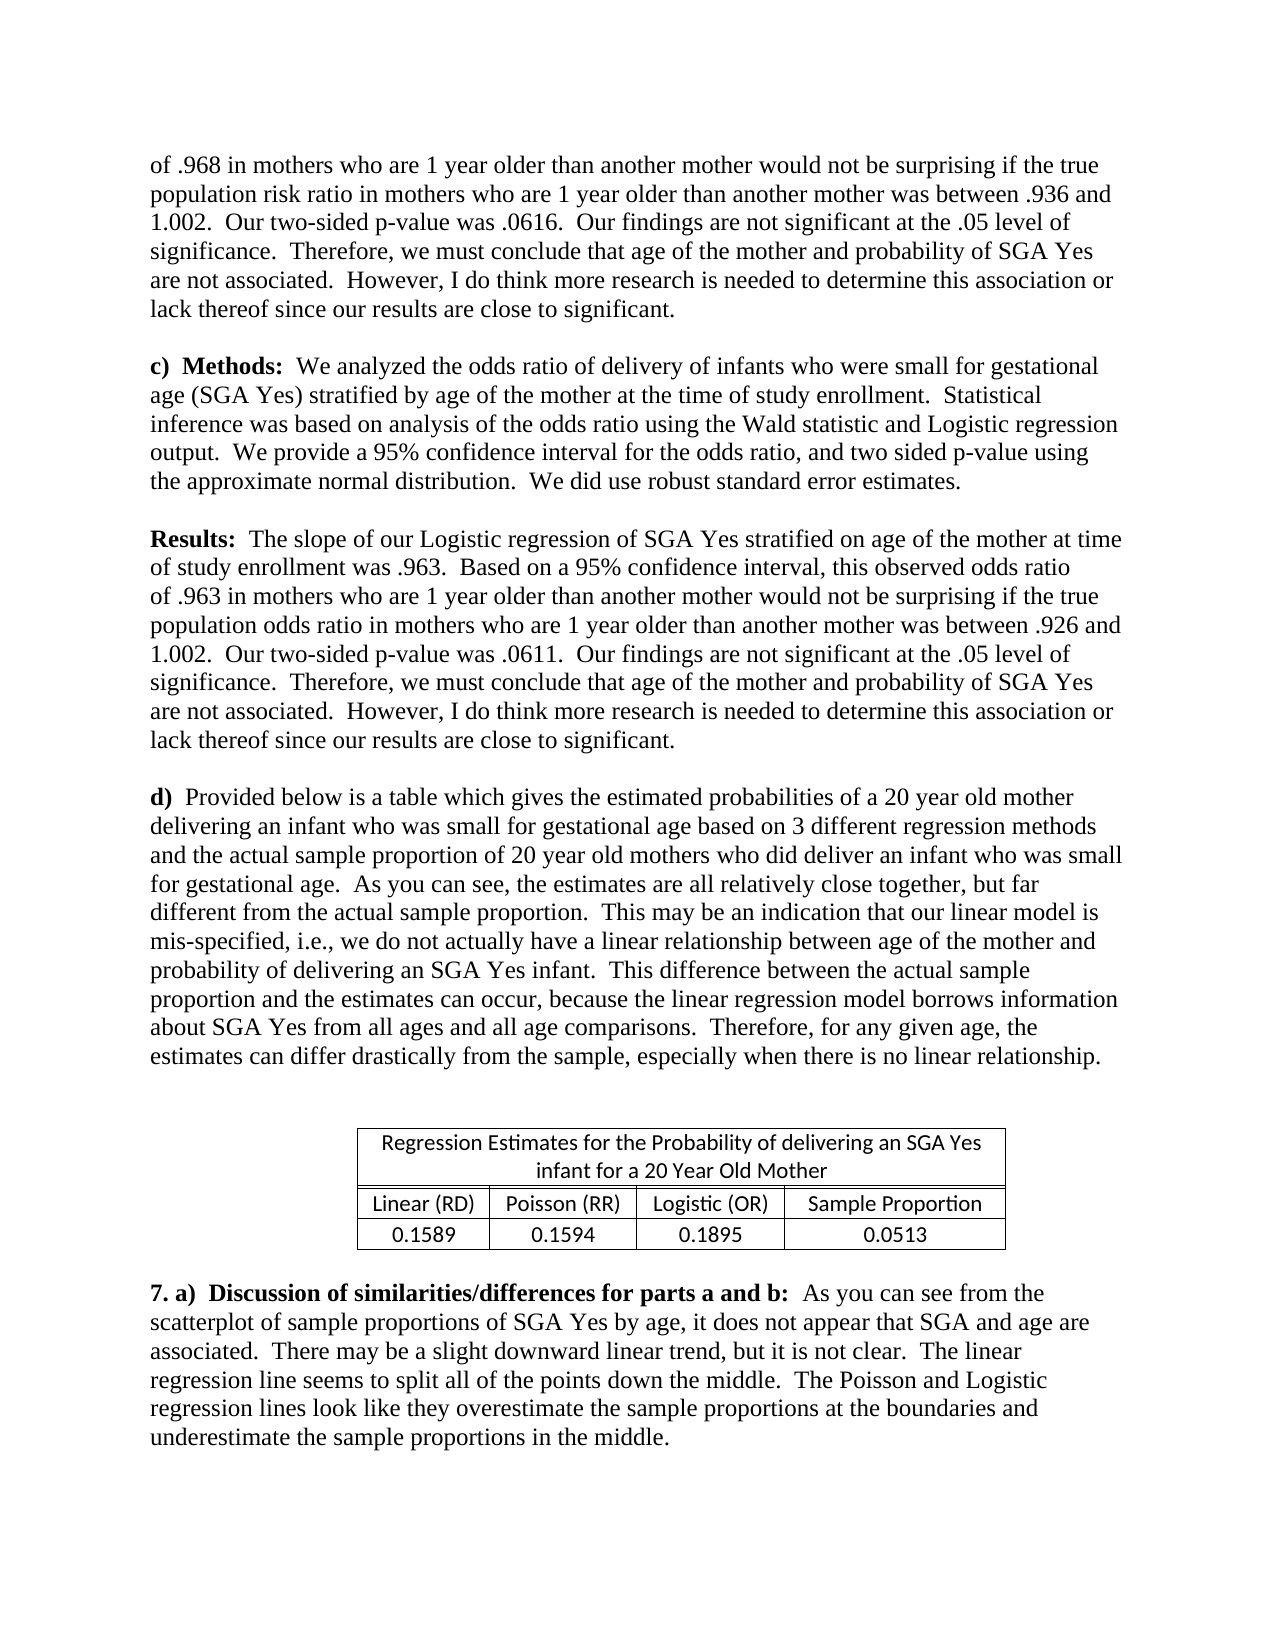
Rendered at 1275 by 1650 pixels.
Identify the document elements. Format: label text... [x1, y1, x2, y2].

table_cell Poisson (RR) [490, 1189, 636, 1217]
table_cell Logistic (OR) [637, 1189, 784, 1217]
table_cell 0.1594 [490, 1219, 636, 1249]
text d) Provided below is a table which gives the estimated probabilities of a 20 year old mother delivering an infant who was small for gestational age based on 3 different regression methods and the actual sample proportion of 20 year old mothers who did deliver an infant who was small for gestational age. As you can see, the estimates are all relatively close together, but far different from the actual sample proportion. This may be an indication that our linear model is mis-specified, i.e., we do not actually have a linear relationship between age of the mother and probability of delivering an SGA Yes infant. This difference between the actual sample proportion and the estimates can occur, because the linear regression model borrows information about SGA Yes from all ages and all age comparisons. Therefore, for any given age, the estimates can differ drastically from the sample, especially when there is no linear relationship. [150, 782, 1125, 1070]
text Results: The slope of our Logistic regression of SGA Yes stratified on age of the mother at time of study enrollment was .963. Based on a 95% confidence interval, this observed odds ratio of .963 in mothers who are 1 year older than another mother would not be surprising if the true population odds ratio in mothers who are 1 year older than another mother was between .926 and 1.002. Our two-sided p-value was .0611. Our findings are not significant at the .05 level of significance. Therefore, we must conclude that age of the mother and probability of SGA Yes are not associated. However, I do think more research is needed to determine this association or lack thereof since our results are close to significant. [150, 524, 1125, 754]
text 7. a) Discussion of similarities/differences for parts a and b: As you can see from the scatterplot of sample proportions of SGA Yes by age, it does not appear that SGA and age are associated. There may be a slight downward linear trend, but it is not clear. The linear regression line seems to split all of the points down the middle. The Poisson and Logistic regression lines look like they overestimate the sample proportions at the boundaries and underestimate the sample proportions in the middle. [150, 1278, 1125, 1451]
table_cell Linear (RD) [358, 1189, 489, 1217]
table_cell 0.1589 [358, 1219, 489, 1249]
table_cell 0.1895 [637, 1219, 784, 1249]
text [150, 150, 1125, 322]
table_cell Sample Proportion [785, 1189, 1005, 1217]
table_header Regression Estimates for the Probability of delivering an SGA Yes infant for a 20 Year Old Mother [358, 1129, 1005, 1184]
table_cell 0.0513 [785, 1219, 1005, 1249]
text c) Methods: We analyzed the odds ratio of delivery of infants who were small for gestational age (SGA Yes) stratified by age of the mother at the time of study enrollment. Statistical inference was based on analysis of the odds ratio using the Wald statistic and Logistic regression output. We provide a 95% confidence interval for the odds ratio, and two sided p-value using the approximate normal distribution. We did use robust standard error estimates. [150, 351, 1125, 495]
